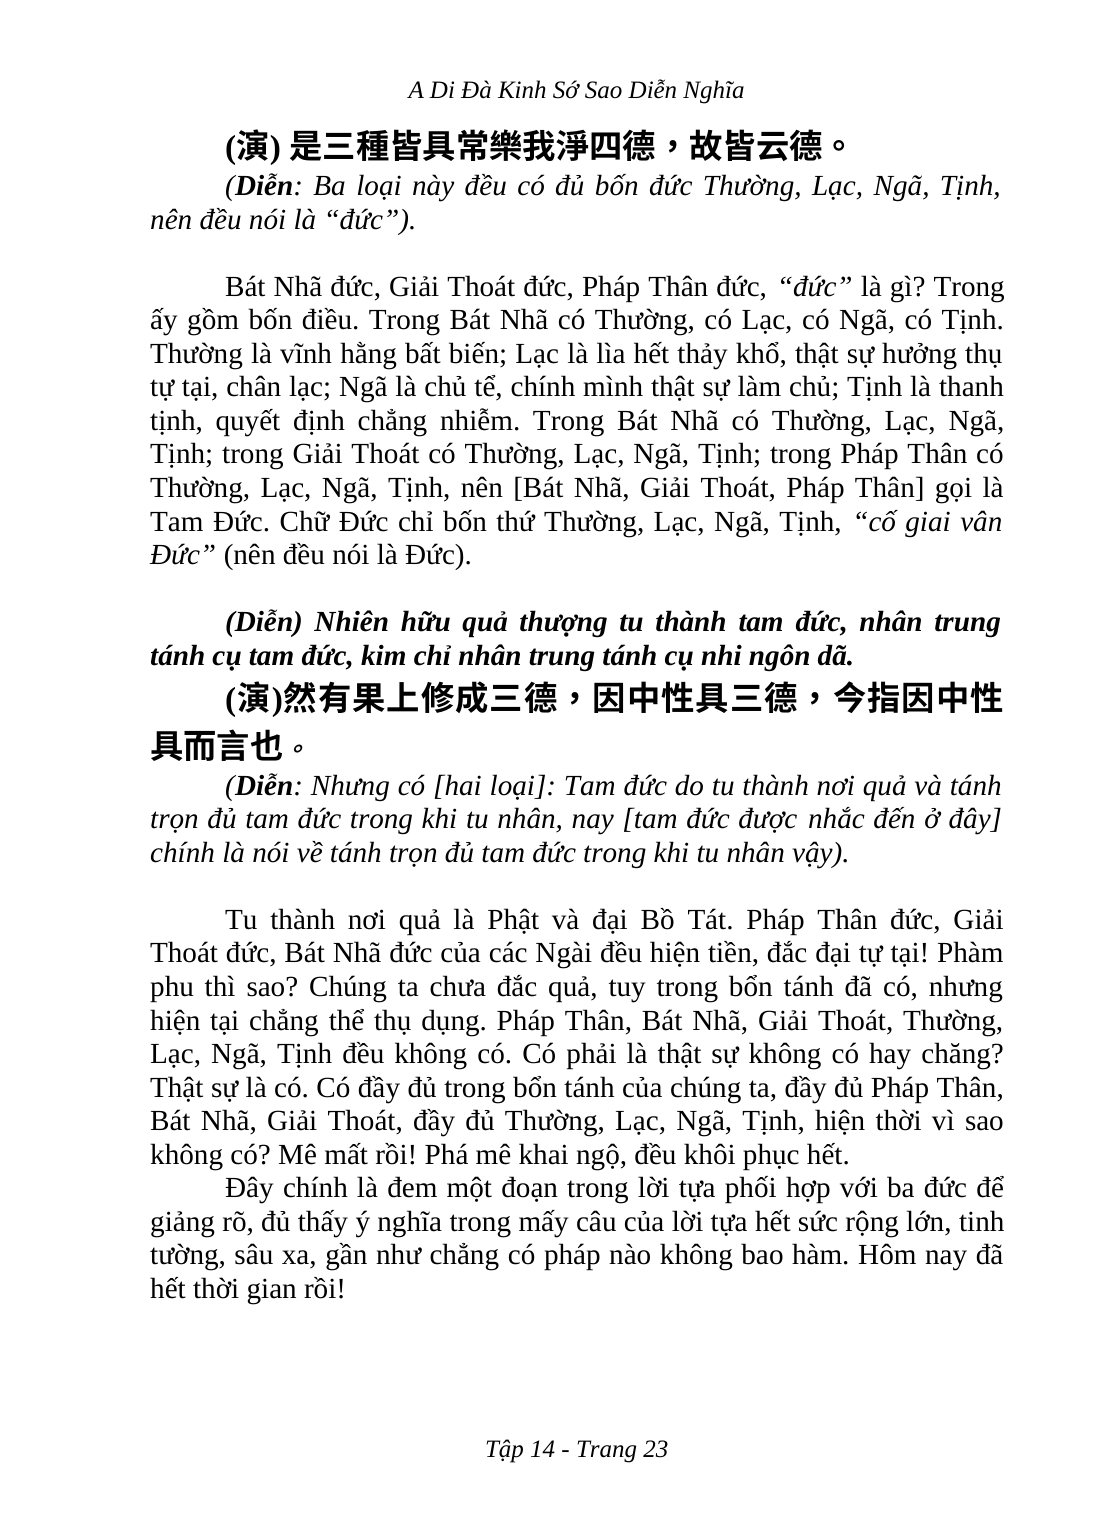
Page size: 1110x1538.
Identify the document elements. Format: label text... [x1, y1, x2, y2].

text (Diễn: Nhưng có [hai loại]: Tam đức do tu thành nơi quả và tánh trọn đủ tam đức trong khi tu nhân, nay [tam đức được nhắc đến ở đây] chính là nói về tánh trọn đủ tam đức trong khi tu nhân vậy). [150, 768, 1005, 868]
text (Diễn: Ba loại này đều có đủ bốn đức Thường, Lạc, Ngã, Tịnh, nên đều nói là “đức”). [150, 168, 1005, 235]
text Đây chính là đem một đoạn trong lời tựa phối hợp với ba đức để giảng rõ, đủ thấy ý nghĩa trong mấy câu của lời tựa hết sức rộng lớn, tinh tường, sâu xa, gần như chẳng có pháp nào không bao hàm. Hôm nay đã hết thời gian rồi! [150, 1170, 1005, 1304]
text (演)然有果上修成三德，因中性具三德，今指因中性具而言也。 [150, 671, 1005, 768]
text (演) 是三種皆具常樂我淨四德，故皆云德。 [150, 120, 1005, 168]
text Bát Nhã đức, Giải Thoát đức, Pháp Thân đức, “đức” là gì? Trong ấy gồm bốn điều. Trong Bát Nhã có Thường, có Lạc, có Ngã, có Tịnh. Thường là vĩnh hằng bất biến; Lạc là lìa hết thảy khổ, thật sự hưởng thụ tự tại, chân lạc; Ngã là chủ tể, chính mình thật sự làm chủ; Tịnh là thanh tịnh, quyết định chẳng nhiễm. Trong Bát Nhã có Thường, Lạc, Ngã, Tịnh; trong Giải Thoát có Thường, Lạc, Ngã, Tịnh; trong Pháp Thân có Thường, Lạc, Ngã, Tịnh, nên [Bát Nhã, Giải Thoát, Pháp Thân] gọi là Tam Đức. Chữ Đức chỉ bốn thứ Thường, Lạc, Ngã, Tịnh, “cố giai vân Đức” (nên đều nói là Đức). [150, 269, 1005, 571]
text Tu thành nơi quả là Phật và đại Bồ Tát. Pháp Thân đức, Giải Thoát đức, Bát Nhã đức của các Ngài đều hiện tiền, đắc đại tự tại! Phàm phu thì sao? Chúng ta chưa đắc quả, tuy trong bổn tánh đã có, nhưng hiện tại chẳng thể thụ dụng. Pháp Thân, Bát Nhã, Giải Thoát, Thường, Lạc, Ngã, Tịnh đều không có. Có phải là thật sự không có hay chăng? Thật sự là có. Có đầy đủ trong bổn tánh của chúng ta, đầy đủ Pháp Thân, Bát Nhã, Giải Thoát, đầy đủ Thường, Lạc, Ngã, Tịnh, hiện thời vì sao không có? Mê mất rồi! Phá mê khai ngộ, đều khôi phục hết. [150, 902, 1005, 1170]
text (Diễn) Nhiên hữu quả thượng tu thành tam đức, nhân trung tánh cụ tam đức, kim chỉ nhân trung tánh cụ nhi ngôn dã. [150, 604, 1005, 671]
